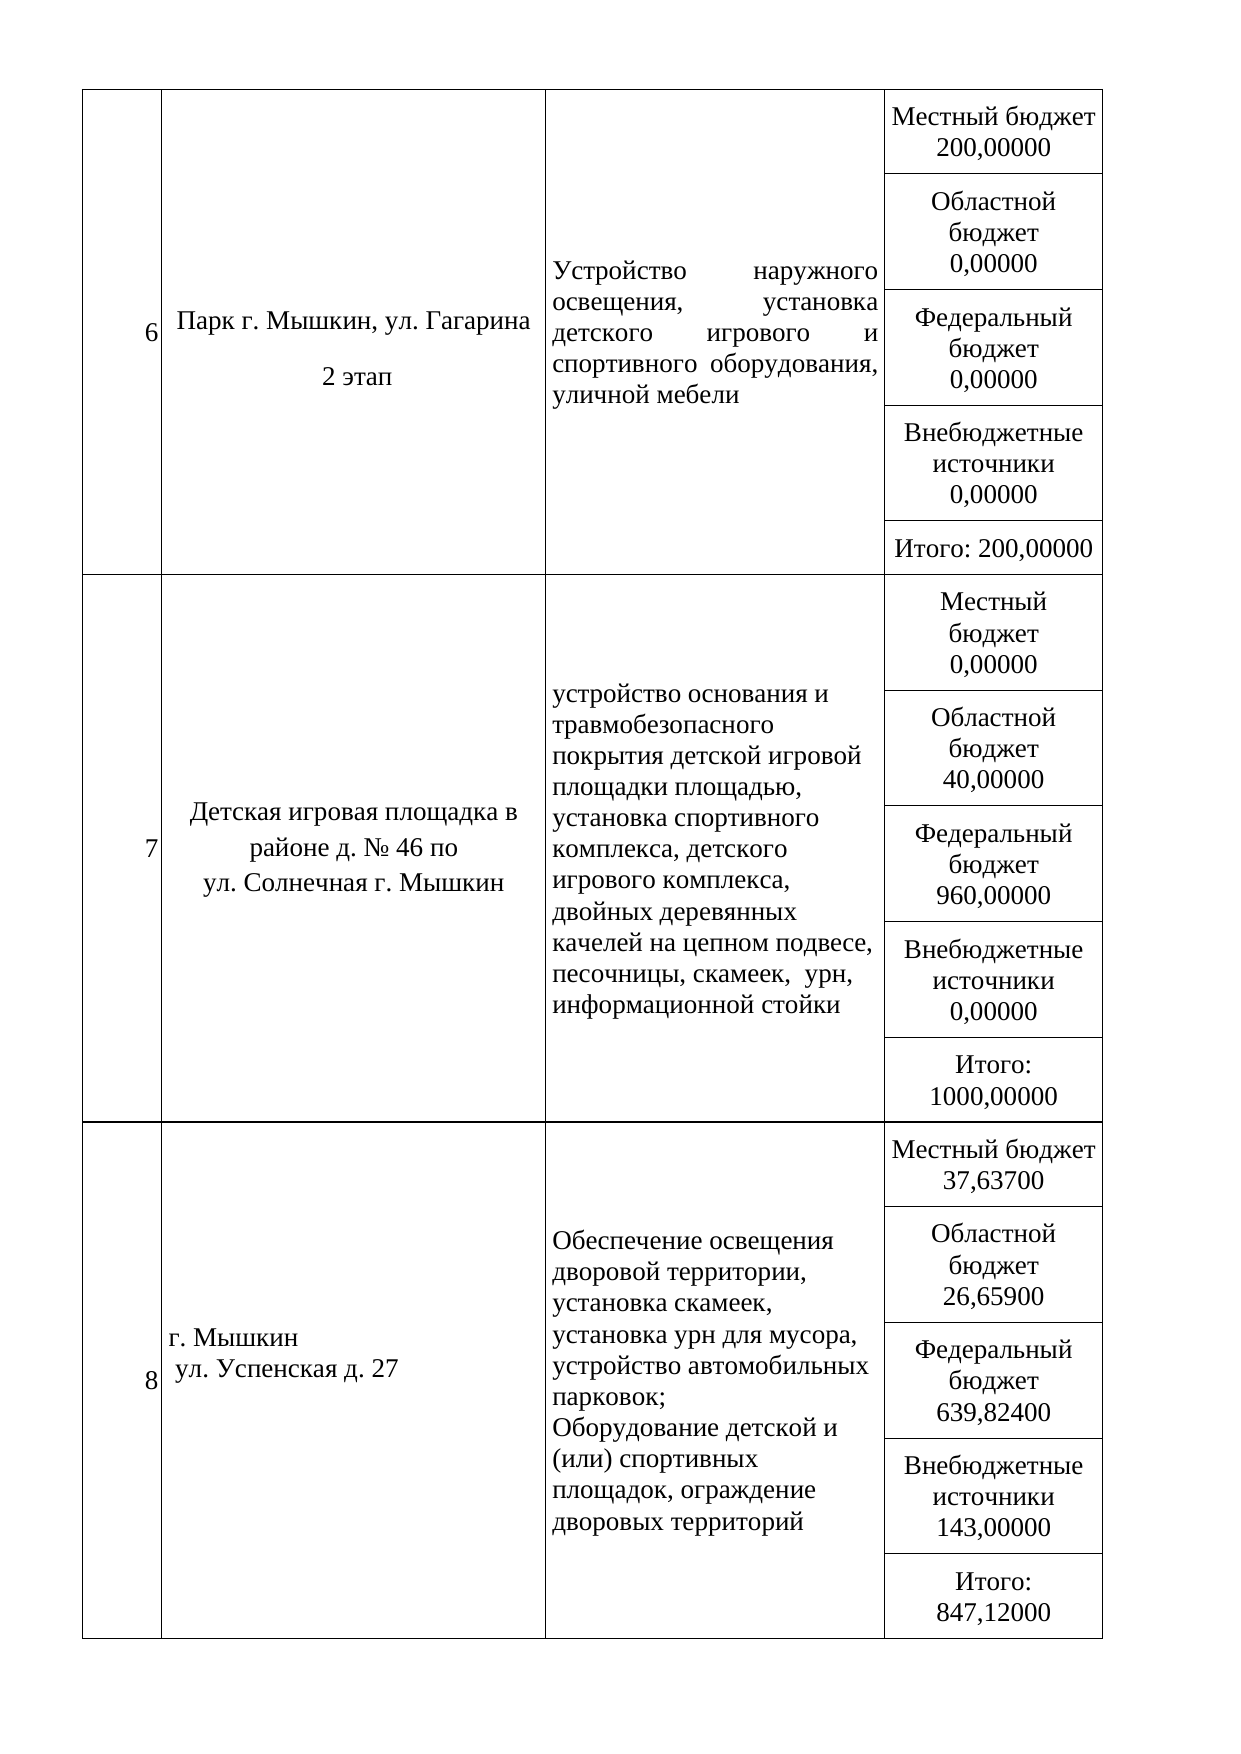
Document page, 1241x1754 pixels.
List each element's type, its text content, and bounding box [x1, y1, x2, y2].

table_cell Федеральный бюджет 639,82400 [885, 1323, 1102, 1437]
table_cell Местный бюджет 200,00000 [885, 90, 1102, 173]
table_cell Итого: 1000,00000 [885, 1038, 1102, 1121]
table_cell Федеральный бюджет 960,00000 [885, 806, 1102, 921]
table_cell Местный бюджет 0,00000 [885, 575, 1102, 689]
table_cell Детская игровая площадка в районе д. № 46 по ул. Солнечная г. Мышкин [162, 575, 545, 1121]
table_cell Итого: 200,00000 [885, 521, 1102, 574]
table_cell Парк г. Мышкин, ул. Гагарина 2 этап [162, 90, 545, 574]
table_cell устройство основания и травмобезопасного покрытия детской игровой площадки площадью, установка спортивного комплекса, детского игрового комплекса, двойных деревянных качелей на цепном подвесе, песочницы, скамеек, урн, информационной стойки [546, 575, 884, 1121]
table_cell 6 [83, 90, 161, 574]
table_cell Устройство наружного освещения, установка детского игрового и спортивного оборудования, уличной мебели [546, 90, 884, 574]
table_cell Обеспечение освещения дворовой территории, установка скамеек, установка урн для мусора, устройство автомобильных парковок; Оборудование детской и (или) спортивных площадок, ограждение дворовых территорий [546, 1123, 884, 1638]
table_cell Внебюджетные источники 143,00000 [885, 1439, 1102, 1553]
table_cell 8 [83, 1123, 161, 1638]
table_cell Внебюджетные источники 0,00000 [885, 406, 1102, 520]
table_cell 7 [83, 575, 161, 1121]
table_cell Областной бюджет 0,00000 [885, 174, 1102, 289]
table_cell Внебюджетные источники 0,00000 [885, 922, 1102, 1037]
table_cell Федеральный бюджет 0,00000 [885, 290, 1102, 405]
table_cell Итого: 847,12000 [885, 1554, 1102, 1638]
table_cell Областной бюджет 40,00000 [885, 691, 1102, 805]
table_cell Местный бюджет 37,63700 [885, 1123, 1102, 1206]
table_cell г. Мышкин ул. Успенская д. 27 [162, 1123, 545, 1638]
table_cell Областной бюджет 26,65900 [885, 1207, 1102, 1322]
